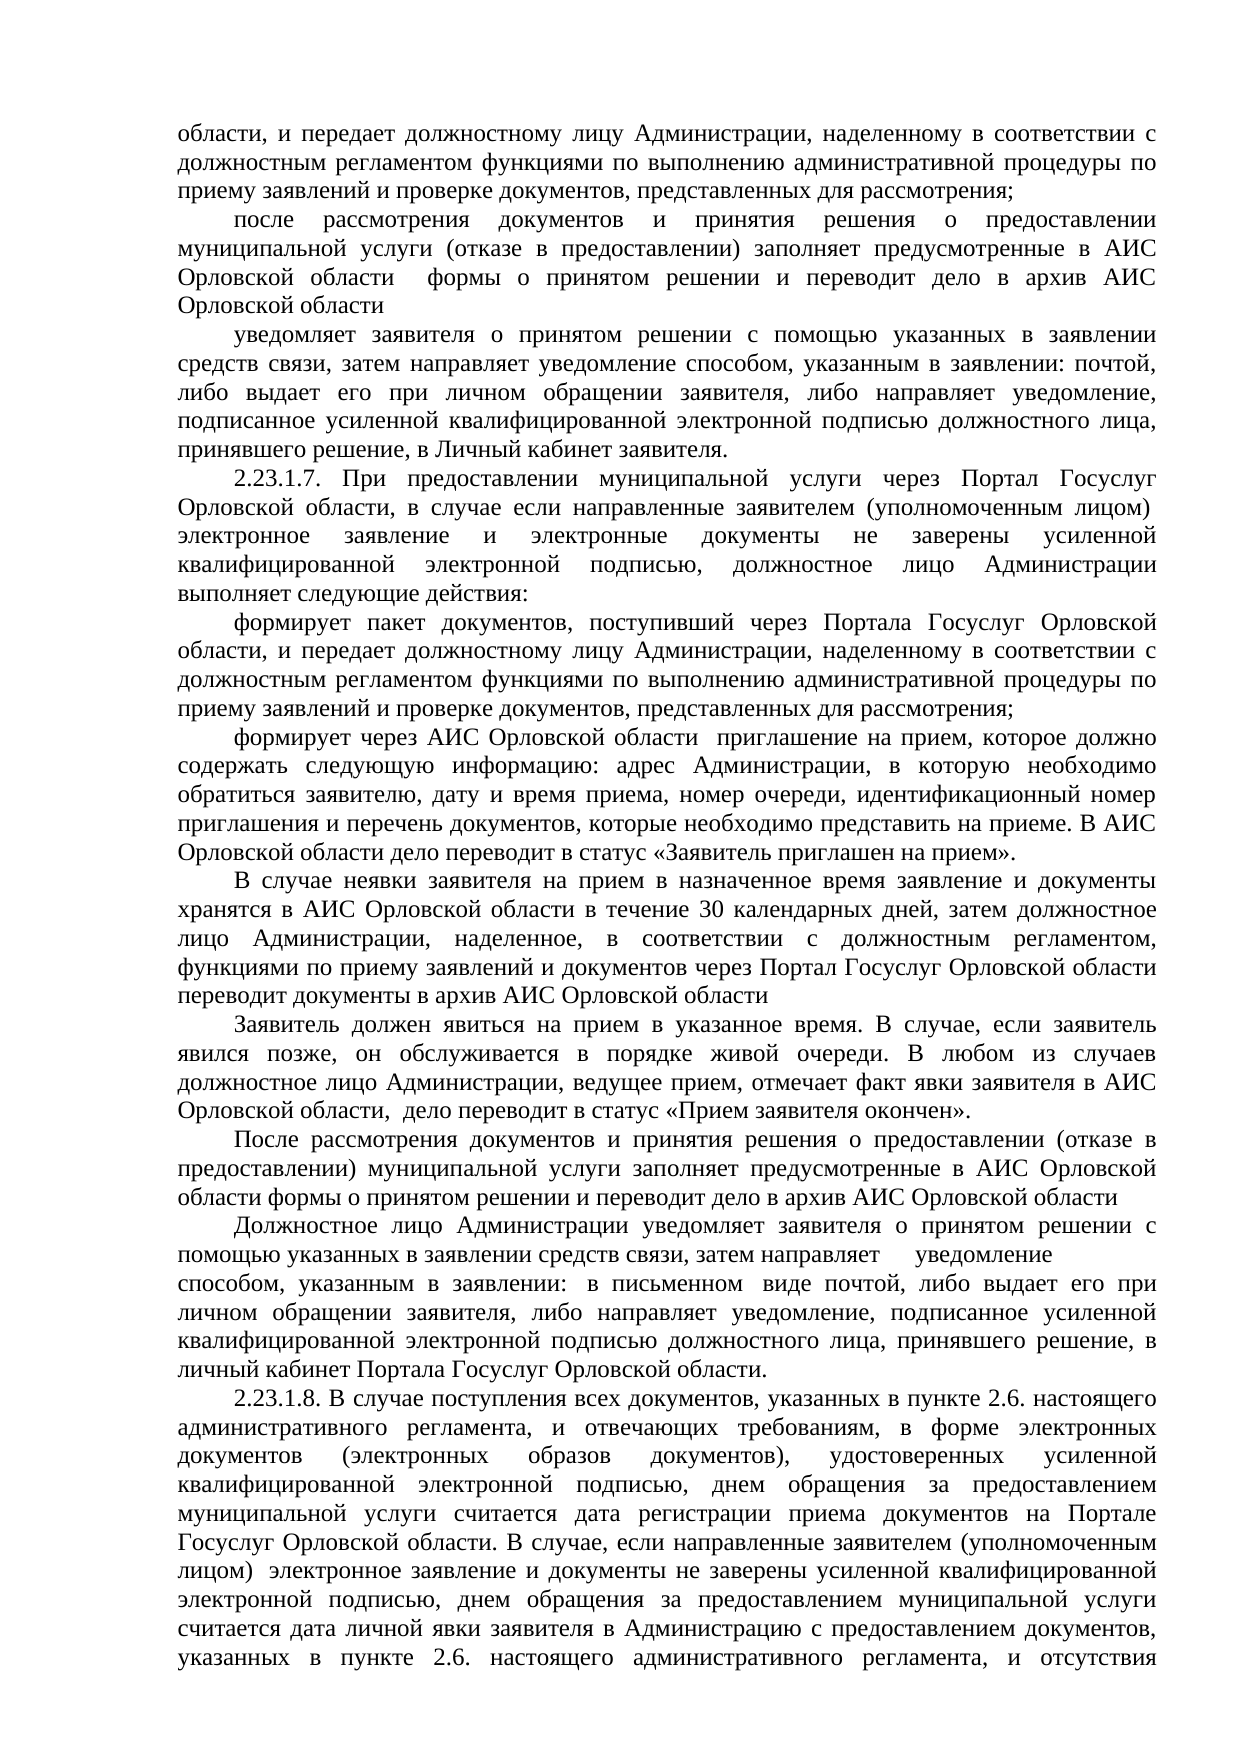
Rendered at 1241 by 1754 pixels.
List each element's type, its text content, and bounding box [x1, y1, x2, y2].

text Заявитель должен явиться на прием в указанное время. В случае, если заявитель явился позже, он обслуживается в порядке живой очереди. В любом из случаев должностное лицо Администрации, ведущее прием, отмечает факт явки заявителя в АИС Орловской области, дело переводит в статус «Прием заявителя окончен». [177, 1009, 1157, 1124]
text формирует через АИС Орловской области приглашение на прием, которое должно содержать следующую информацию: адрес Администрации, в которую необходимо обратиться заявителю, дату и время приема, номер очереди, идентификационный номер приглашения и перечень документов, которые необходимо представить на приеме. В АИС Орловской области дело переводит в статус «Заявитель приглашен на прием». [177, 722, 1157, 866]
text В случае неявки заявителя на прием в назначенное время заявление и документы хранятся в АИС Орловской области в течение 30 календарных дней, затем должностное лицо Администрации, наделенное, в соответствии с должностным регламентом, функциями по приему заявлений и документов через Портал Госуслуг Орловской области переводит документы в архив АИС Орловской области [177, 866, 1157, 1009]
text после рассмотрения документов и принятия решения о предоставлении муниципальной услуги (отказе в предоставлении) заполняет предусмотренные в АИС Орловской области формы о принятом решении и переводит дело в архив АИС Орловской области [177, 204, 1157, 319]
text Должностное лицо Администрации уведомляет заявителя о принятом решении с помощью указанных в заявлении средств связи, затем направляет уведомление способом, указанным в заявлении: в письменном виде почтой, либо выдает его при личном обращении заявителя, либо направляет уведомление, подписанное усиленной квалифицированной электронной подписью должностного лица, принявшего решение, в личный кабинет Портала Госуслуг Орловской области. [177, 1211, 1157, 1383]
text 2.23.1.7. При предоставлении муниципальной услуги через Портал Госуслуг Орловской области, в случае если направленные заявителем (уполномоченным лицом) электронное заявление и электронные документы не заверены усиленной квалифицированной электронной подписью, должностное лицо Администрации выполняет следующие действия: [177, 463, 1157, 607]
text уведомляет заявителя о принятом решении с помощью указанных в заявлении средств связи, затем направляет уведомление способом, указанным в заявлении: почтой, либо выдает его при личном обращении заявителя, либо направляет уведомление, подписанное усиленной квалифицированной электронной подписью должностного лица, принявшего решение, в Личный кабинет заявителя. [177, 319, 1157, 463]
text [177, 118, 1157, 204]
text После рассмотрения документов и принятия решения о предоставлении (отказе в предоставлении) муниципальной услуги заполняет предусмотренные в АИС Орловской области формы о принятом решении и переводит дело в архив АИС Орловской области [177, 1124, 1157, 1211]
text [177, 1383, 1157, 1671]
